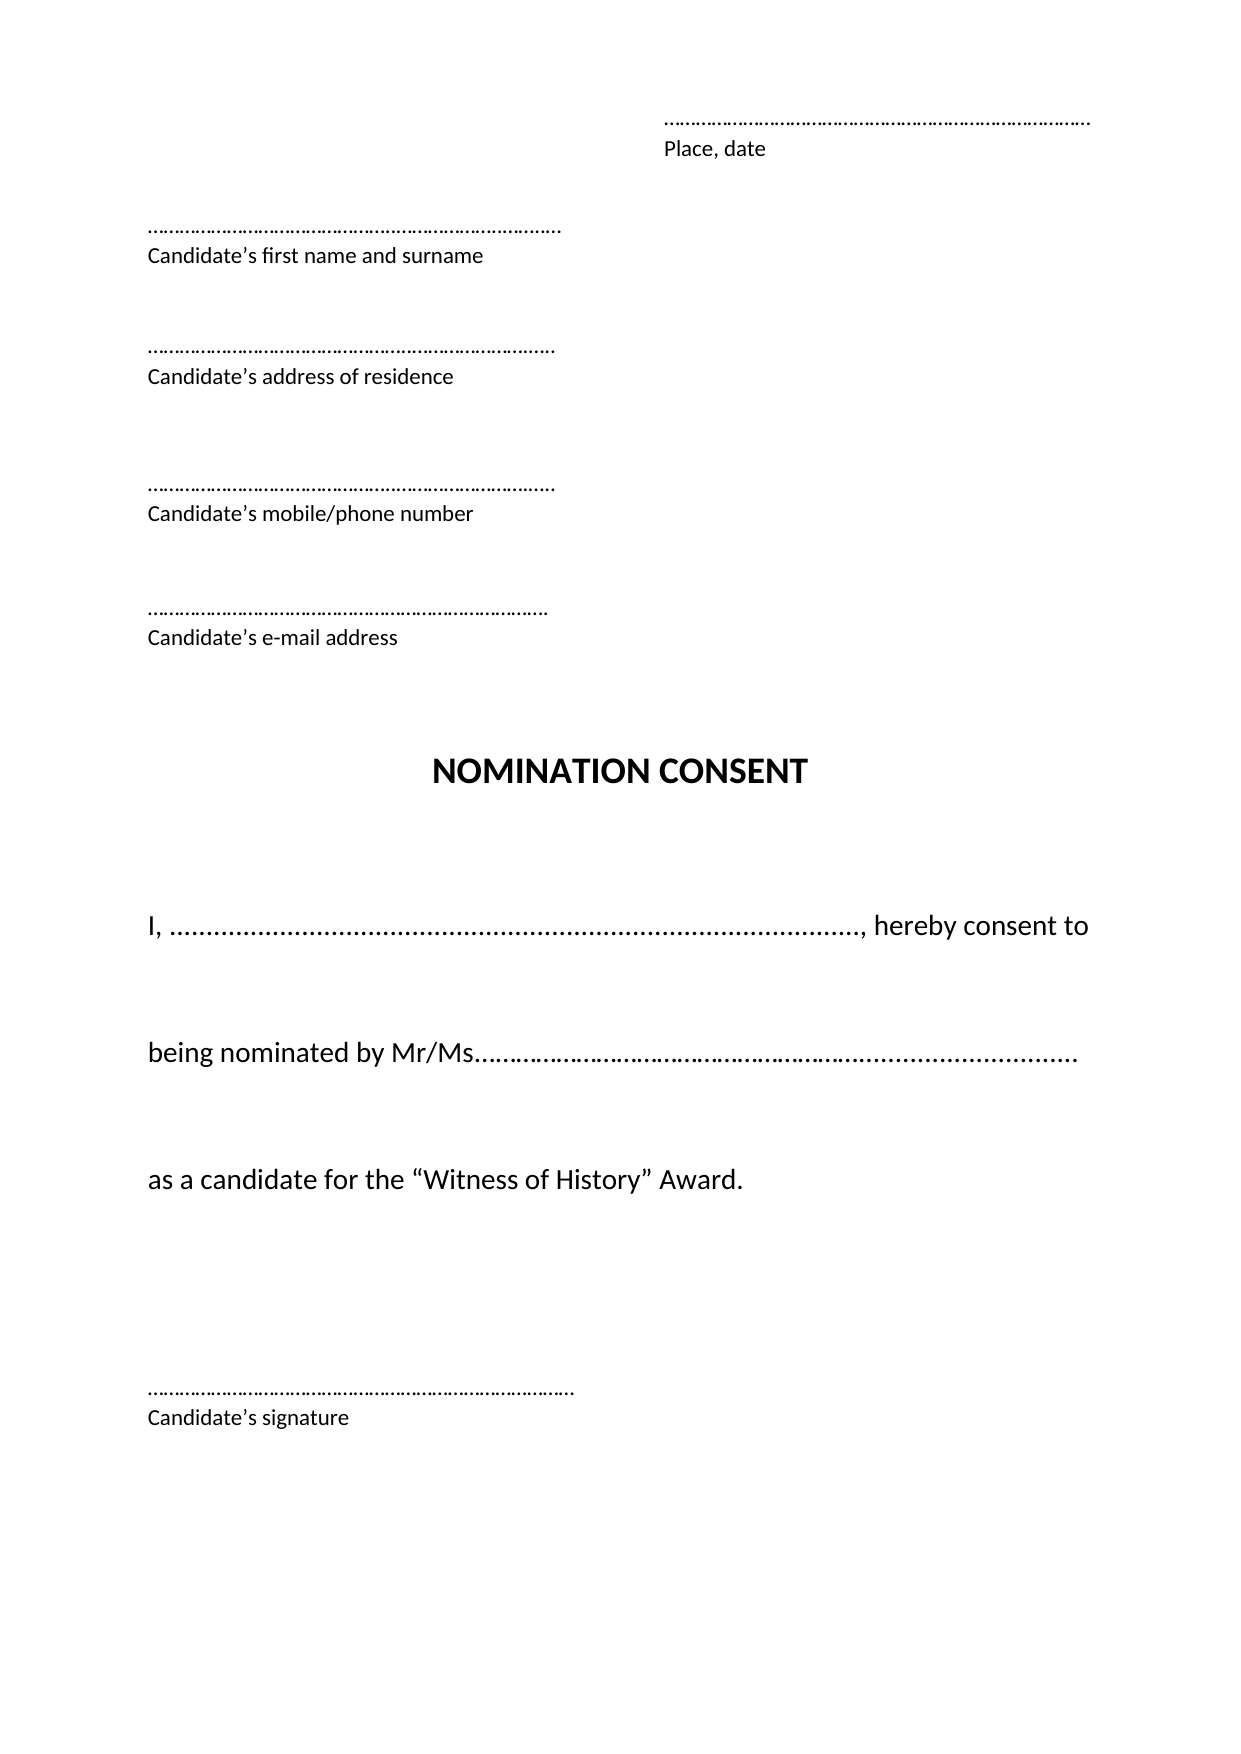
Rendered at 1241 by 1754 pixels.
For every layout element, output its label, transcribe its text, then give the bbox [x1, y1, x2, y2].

text Place, date [148, 134, 1093, 162]
text ………………………………………..………………..……..… [148, 211, 1093, 239]
text Candidate’s signature [148, 1403, 1093, 1431]
text Candidate’s e-mail address [148, 623, 1093, 651]
text being nominated by Mr/Ms...……………………………………………….............................. [148, 1034, 1093, 1069]
text …………………………………………..………………….….. [148, 332, 1093, 359]
text NOMINATION CONSENT [148, 747, 1093, 793]
text ……………………………………………………………………… [148, 103, 1093, 131]
text …………………………………………………………………. [148, 593, 1093, 621]
text Candidate’s address of residence [148, 362, 1093, 390]
text as a candidate for the “Witness of History” Award. [148, 1161, 1093, 1196]
text ………………………………………..…………………….….. [148, 469, 1093, 497]
text Candidate’s mobile/phone number [148, 499, 1093, 527]
text I, .............................................................................................., hereby consent to [148, 907, 1093, 943]
text ……………………………………………………………………… [148, 1373, 1093, 1401]
text Candidate’s first name and surname [148, 241, 1093, 269]
